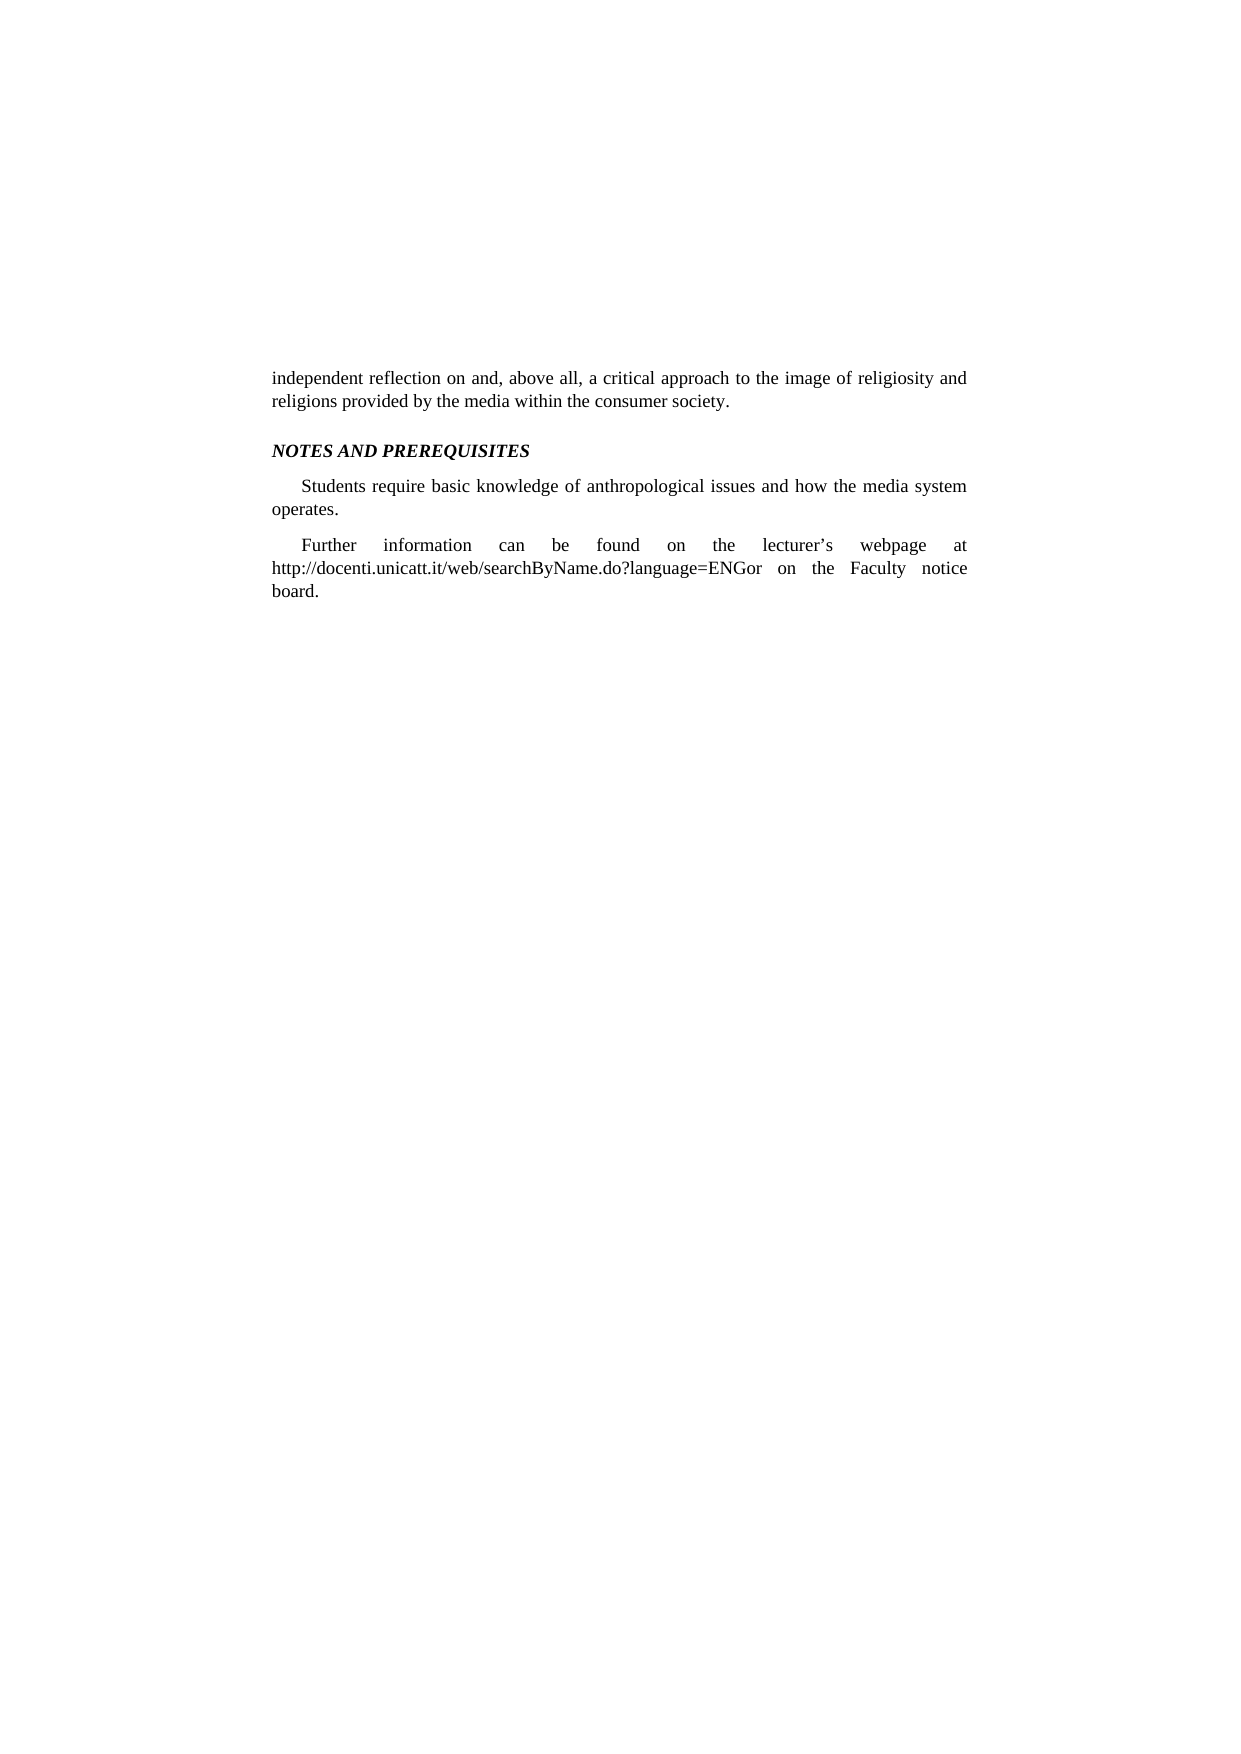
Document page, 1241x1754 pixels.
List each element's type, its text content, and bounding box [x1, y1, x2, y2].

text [272, 366, 968, 412]
text NOTES AND PREREQUISITES [272, 437, 968, 462]
text Further information can be found on the lecturer’s webpage at http://docenti.unicatt.it/web/searchByName.do?language=ENGor on the Faculty notice board. [272, 533, 968, 602]
text Students require basic knowledge of anthropological issues and how the media system operates. [272, 474, 968, 520]
